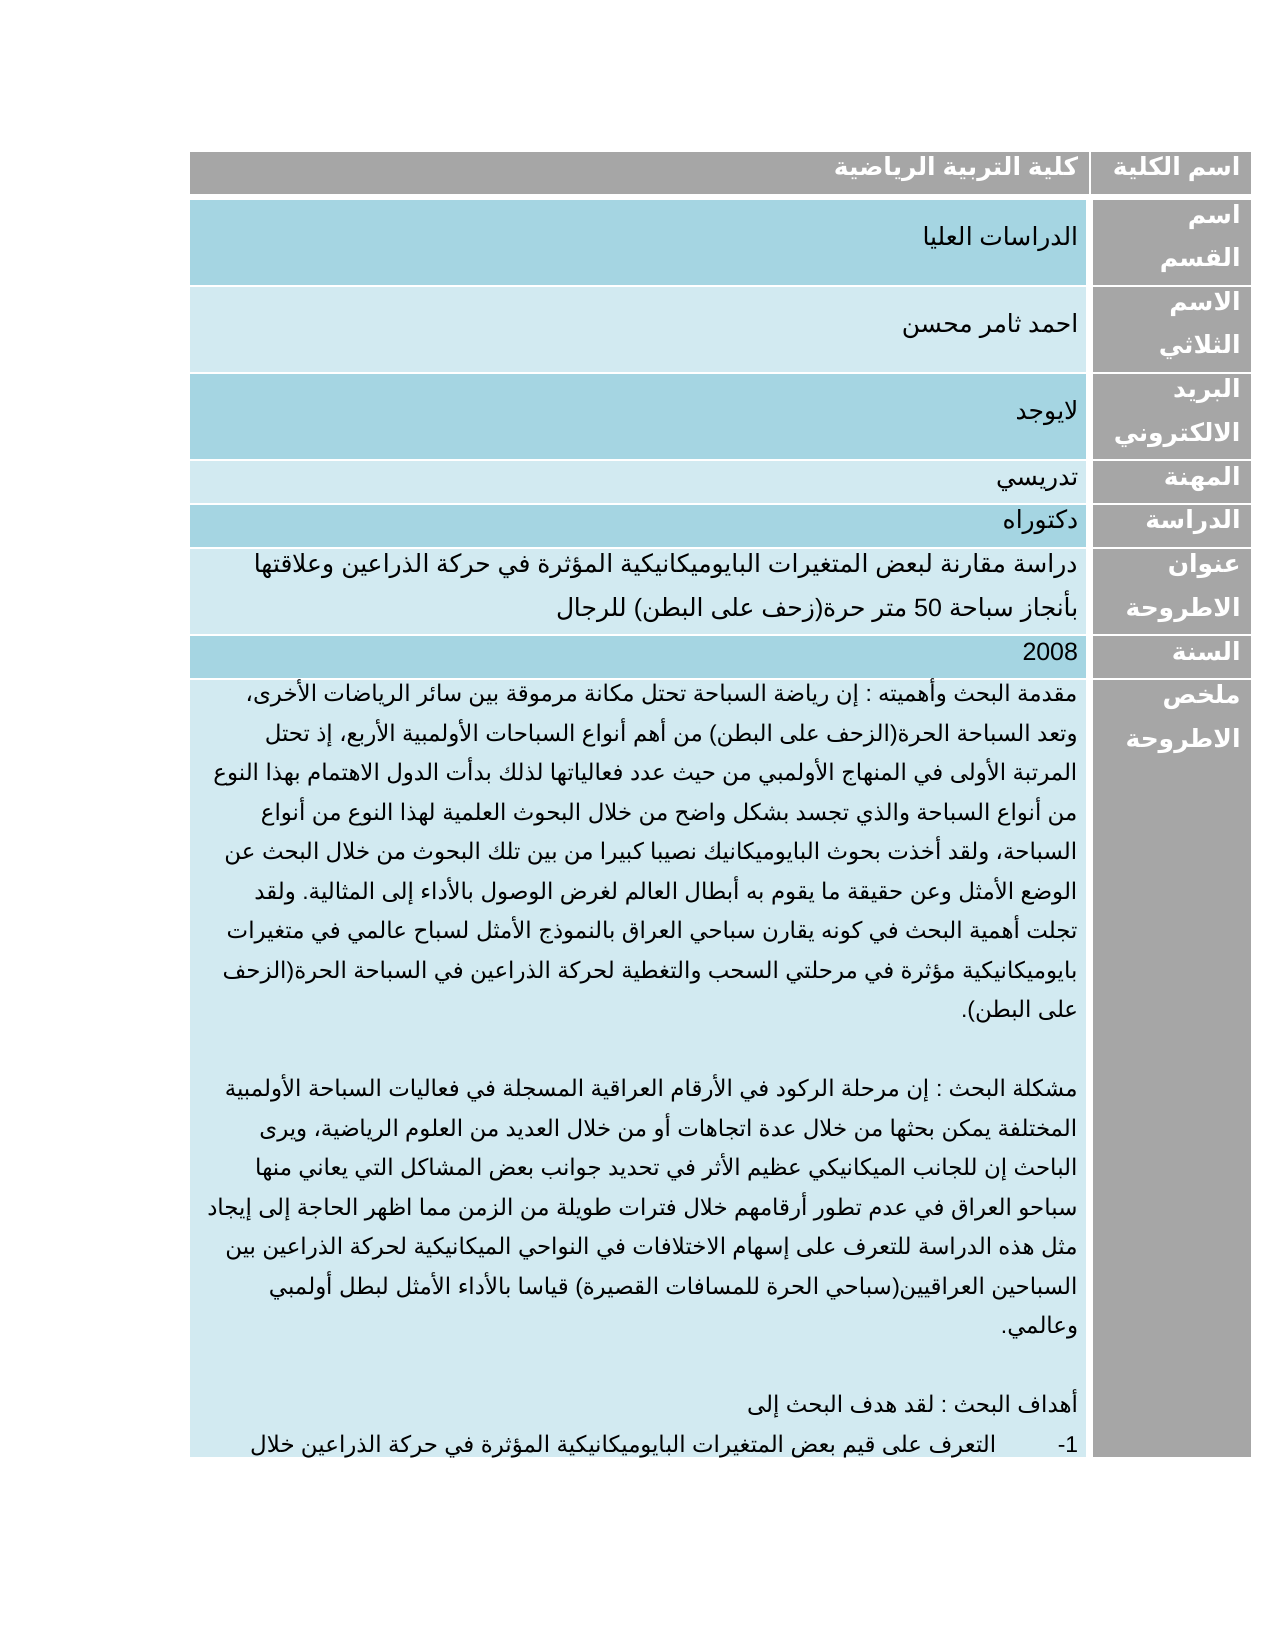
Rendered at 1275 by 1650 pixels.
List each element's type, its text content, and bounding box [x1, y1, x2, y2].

table_cell ملخص الاطروحة [1093, 680, 1251, 1457]
table_cell البريد الالكتروني [1093, 374, 1251, 459]
table_cell لايوجد [190, 374, 1086, 459]
table_cell عنوان الاطروحة [1093, 549, 1251, 634]
table_cell الدراسات العليا [190, 200, 1086, 285]
table_header كلية التربية الرياضية [190, 152, 1089, 194]
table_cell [190, 680, 1086, 1457]
table_cell تدريسي [190, 461, 1086, 503]
table_cell الاسم الثلاثي [1093, 287, 1251, 372]
table_cell السنة [1093, 636, 1251, 678]
table_cell احمد ثامر محسن [190, 287, 1086, 372]
table_cell 2008 [190, 636, 1086, 678]
table_cell الدراسة [1093, 505, 1251, 547]
table_cell اسم القسم [1093, 200, 1251, 285]
table_cell دكتوراه [190, 505, 1086, 547]
table_header اسم الكلية [1091, 152, 1251, 194]
table_cell المهنة [1093, 461, 1251, 503]
table_cell دراسة مقارنة لبعض المتغيرات البايوميكانيكية المؤثرة في حركة الذراعين وعلاقتها بأنجاز سباحة 50 متر حرة(زحف على البطن) للرجال [190, 549, 1086, 634]
